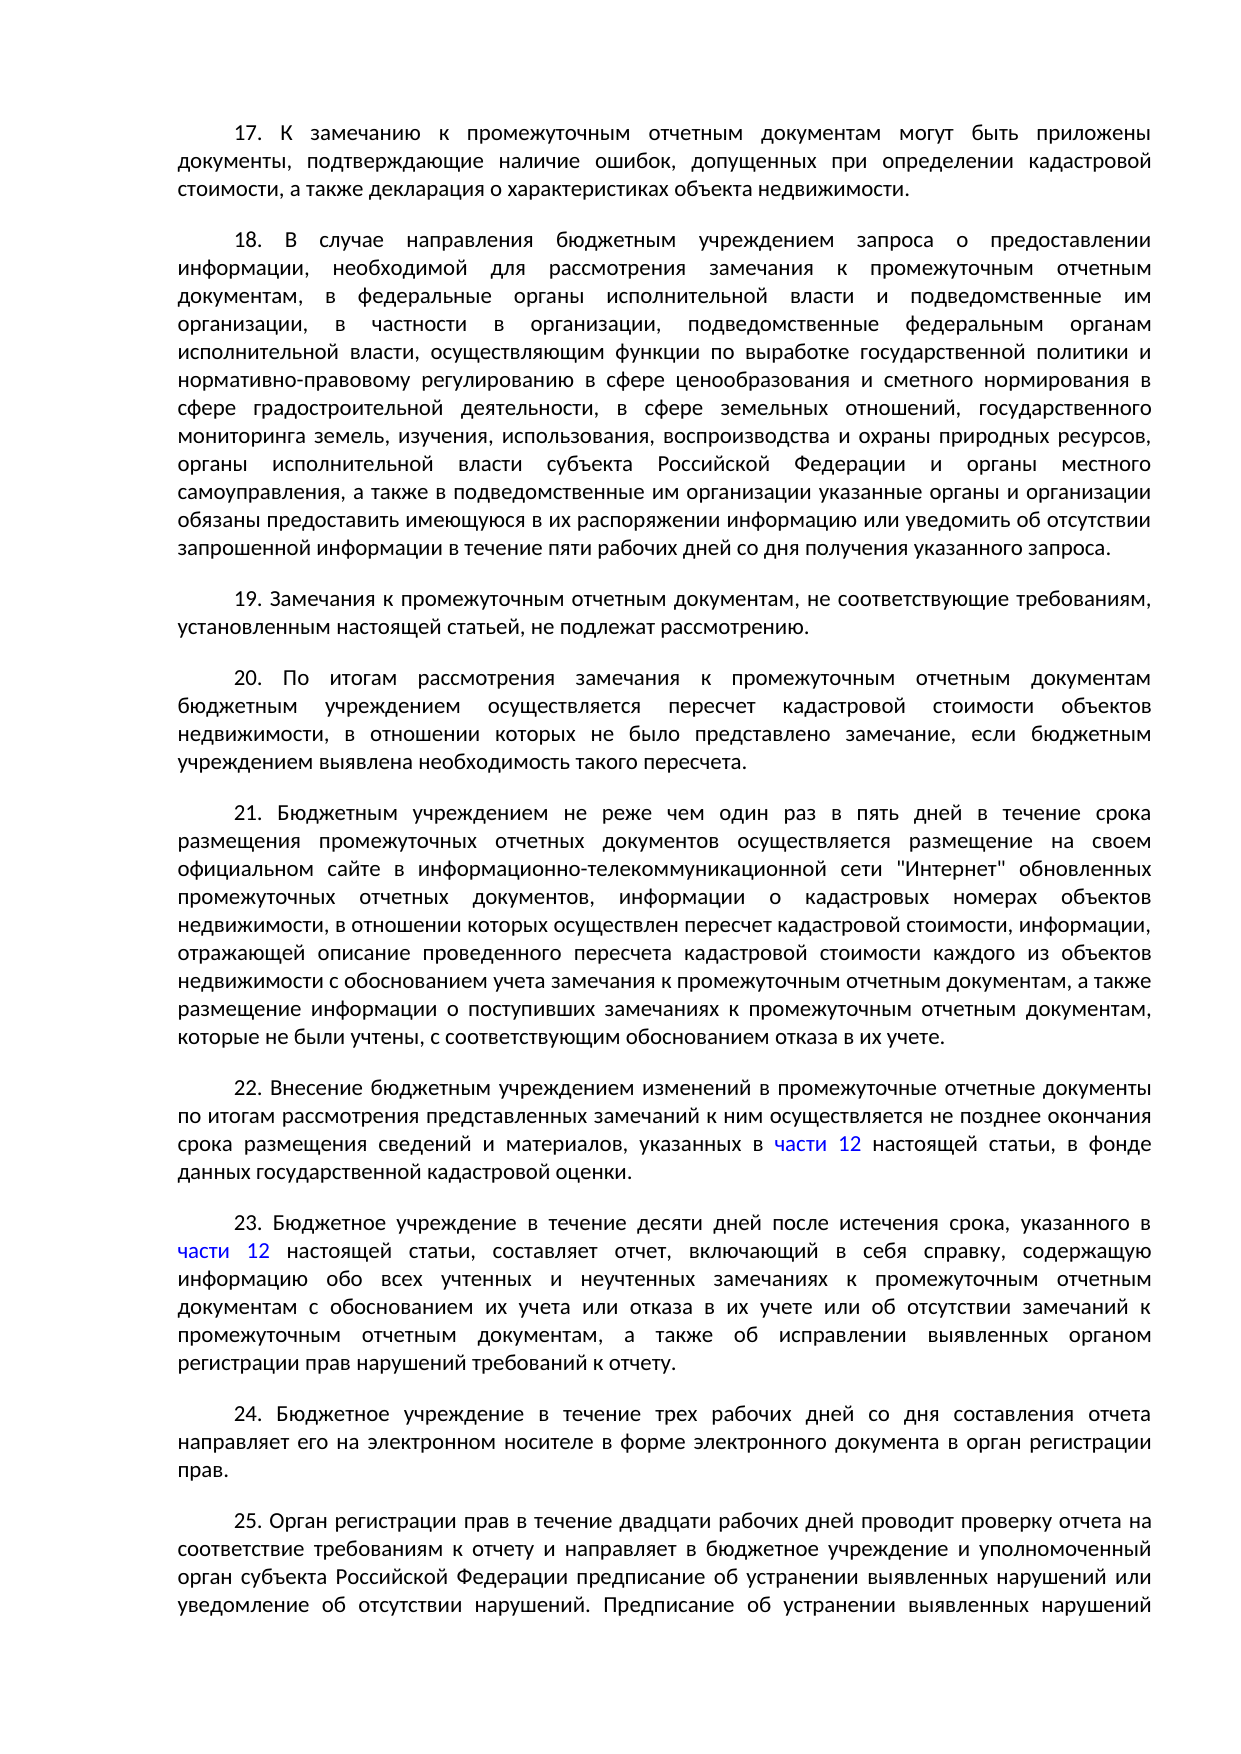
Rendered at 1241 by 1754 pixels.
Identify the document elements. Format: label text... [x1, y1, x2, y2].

text 24. Бюджетное учреждение в течение трех рабочих дней со дня составления отчета направляет его на электронном носителе в форме электронного документа в орган регистрации прав. [177, 1399, 1152, 1483]
text 22. Внесение бюджетным учреждением изменений в промежуточные отчетные документы по итогам рассмотрения представленных замечаний к ним осуществляется не позднее окончания срока размещения сведений и материалов, указанных в части 12 настоящей статьи, в фонде данных государственной кадастровой оценки. [177, 1073, 1152, 1185]
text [177, 1506, 1152, 1618]
text 20. По итогам рассмотрения замечания к промежуточным отчетным документам бюджетным учреждением осуществляется пересчет кадастровой стоимости объектов недвижимости, в отношении которых не было представлено замечание, если бюджетным учреждением выявлена необходимость такого пересчета. [177, 663, 1152, 775]
text 17. К замечанию к промежуточным отчетным документам могут быть приложены документы, подтверждающие наличие ошибок, допущенных при определении кадастровой стоимости, а также декларация о характеристиках объекта недвижимости. [177, 118, 1152, 202]
text 19. Замечания к промежуточным отчетным документам, не соответствующие требованиям, установленным настоящей статьей, не подлежат рассмотрению. [177, 584, 1152, 640]
text 23. Бюджетное учреждение в течение десяти дней после истечения срока, указанного в части 12 настоящей статьи, составляет отчет, включающий в себя справку, содержащую информацию обо всех учтенных и неучтенных замечаниях к промежуточным отчетным документам с обоснованием их учета или отказа в их учете или об отсутствии замечаний к промежуточным отчетным документам, а также об исправлении выявленных органом регистрации прав нарушений требований к отчету. [177, 1208, 1152, 1376]
text 18. В случае направления бюджетным учреждением запроса о предоставлении информации, необходимой для рассмотрения замечания к промежуточным отчетным документам, в федеральные органы исполнительной власти и подведомственные им организации, в частности в организации, подведомственные федеральным органам исполнительной власти, осуществляющим функции по выработке государственной политики и нормативно-правовому регулированию в сфере ценообразования и сметного нормирования в сфере градостроительной деятельности, в сфере земельных отношений, государственного мониторинга земель, изучения, использования, воспроизводства и охраны природных ресурсов, органы исполнительной власти субъекта Российской Федерации и органы местного самоуправления, а также в подведомственные им организации указанные органы и организации обязаны предоставить имеющуюся в их распоряжении информацию или уведомить об отсутствии запрошенной информации в течение пяти рабочих дней со дня получения указанного запроса. [177, 225, 1152, 561]
text 21. Бюджетным учреждением не реже чем один раз в пять дней в течение срока размещения промежуточных отчетных документов осуществляется размещение на своем официальном сайте в информационно-телекоммуникационной сети "Интернет" обновленных промежуточных отчетных документов, информации о кадастровых номерах объектов недвижимости, в отношении которых осуществлен пересчет кадастровой стоимости, информации, отражающей описание проведенного пересчета кадастровой стоимости каждого из объектов недвижимости с обоснованием учета замечания к промежуточным отчетным документам, а также размещение информации о поступивших замечаниях к промежуточным отчетным документам, которые не были учтены, с соответствующим обоснованием отказа в их учете. [177, 798, 1152, 1050]
